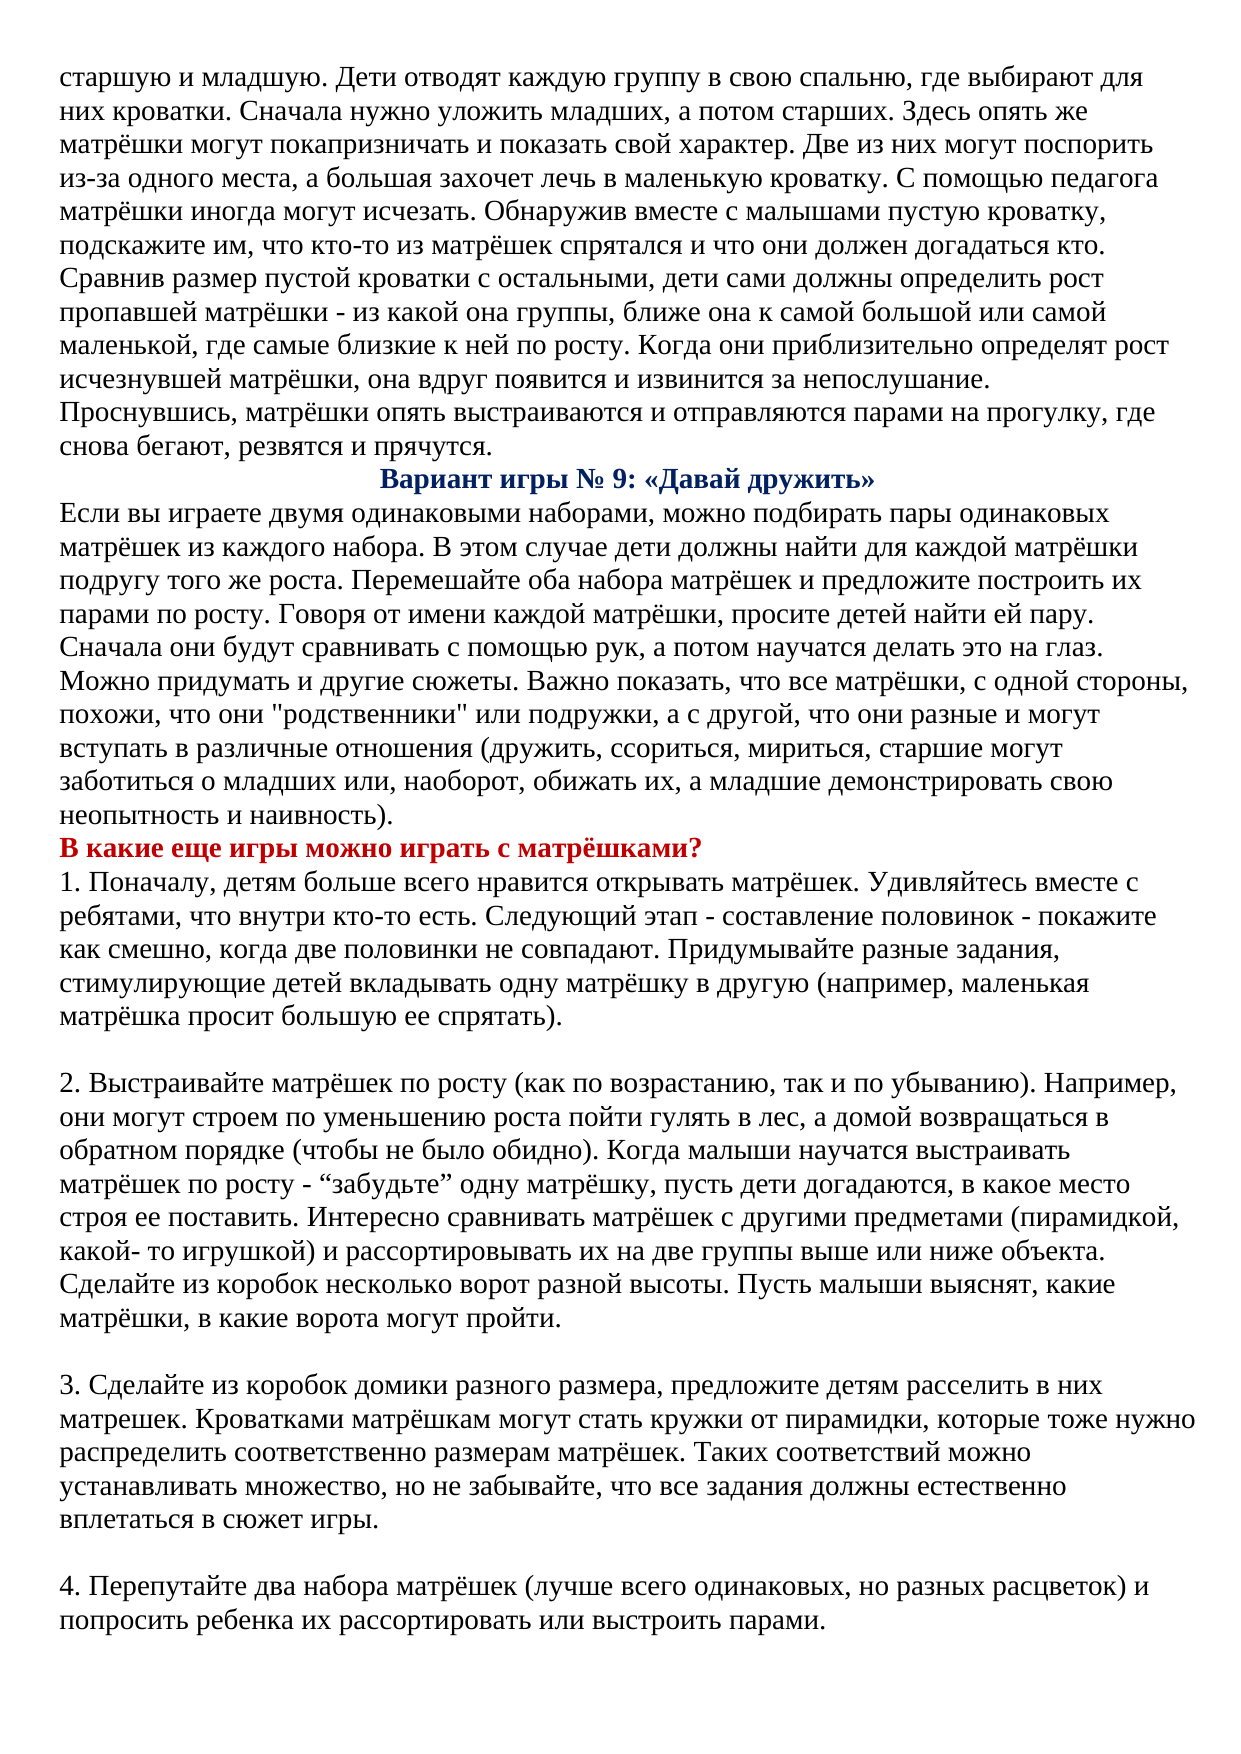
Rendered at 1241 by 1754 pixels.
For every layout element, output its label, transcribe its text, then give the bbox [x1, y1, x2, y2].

text 4. Перепутайте два набора матрёшек (лучше всего одинаковых, но разных расцветок) и попросить ребенка их рассортировать или выстроить парами. [59, 1568, 1196, 1636]
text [59, 59, 1196, 394]
text Если вы играете двумя одинаковыми наборами, можно подбирать пары одинаковых матрёшек из каждого набора. В этом случае дети должны найти для каждой матрёшки подругу того же роста. Перемешайте оба набора матрёшек и предложите построить их парами по росту. Говоря от имени каждой матрёшки, просите детей найти ей пару. Сначала они будут сравнивать с помощью рук, а потом научатся делать это на глаз. Можно придумать и другие сюжеты. Важно показать, что все матрёшки, с одной стороны, похожи, что они "родственники" или подружки, а с другой, что они разные и могут вступать в различные отношения (дружить, ссориться, мириться, старшие могут заботиться о младших или, наоборот, обижать их, а младшие демонстрировать свою неопытность и наивность). [59, 495, 1196, 831]
text В какие еще игры можно играть с матрёшками? [59, 831, 1196, 864]
text 1. Поначалу, детям больше всего нравится открывать матрёшек. Удивляйтесь вместе с ребятами, что внутри кто-то есть. Следующий этап - составление половинок - покажите как смешно, когда две половинки не совпадают. Придумывайте разные задания, стимулирующие детей вкладывать одну матрёшку в другую (например, маленькая матрёшка просит большую ее спрятать). [59, 864, 1196, 1032]
text 2. Выстраивайте матрёшек по росту (как по возрастанию, так и по убыванию). Например, они могут строем по уменьшению роста пойти гулять в лес, а домой возвращаться в обратном порядке (чтобы не было обидно). Когда малыши научатся выстраивать матрёшек по росту - “забудьте” одну матрёшку, пусть дети догадаются, в какое место строя ее поставить. Интересно сравнивать матрёшек с другими предметами (пирамидкой, какой- то игрушкой) и рассортировывать их на две группы выше или ниже объекта. Сделайте из коробок несколько ворот разной высоты. Пусть малыши выяснят, какие матрёшки, в какие ворота могут пройти. [59, 1065, 1196, 1334]
text Вариант игры № 9: «Давай дружить» [59, 462, 1196, 495]
text 3. Сделайте из коробок домики разного размера, предложите детям расселить в них матрешек. Кроватками матрёшкам могут стать кружки от пирамидки, которые тоже нужно распределить соответственно размерам матрёшек. Таких соответствий можно устанавливать множество, но не забывайте, что все задания должны естественно вплетаться в сюжет игры. [59, 1367, 1196, 1535]
text Проснувшись, матрёшки опять выстраиваются и отправляются парами на прогулку, где снова бегают, резвятся и прячутся. [59, 394, 1196, 462]
